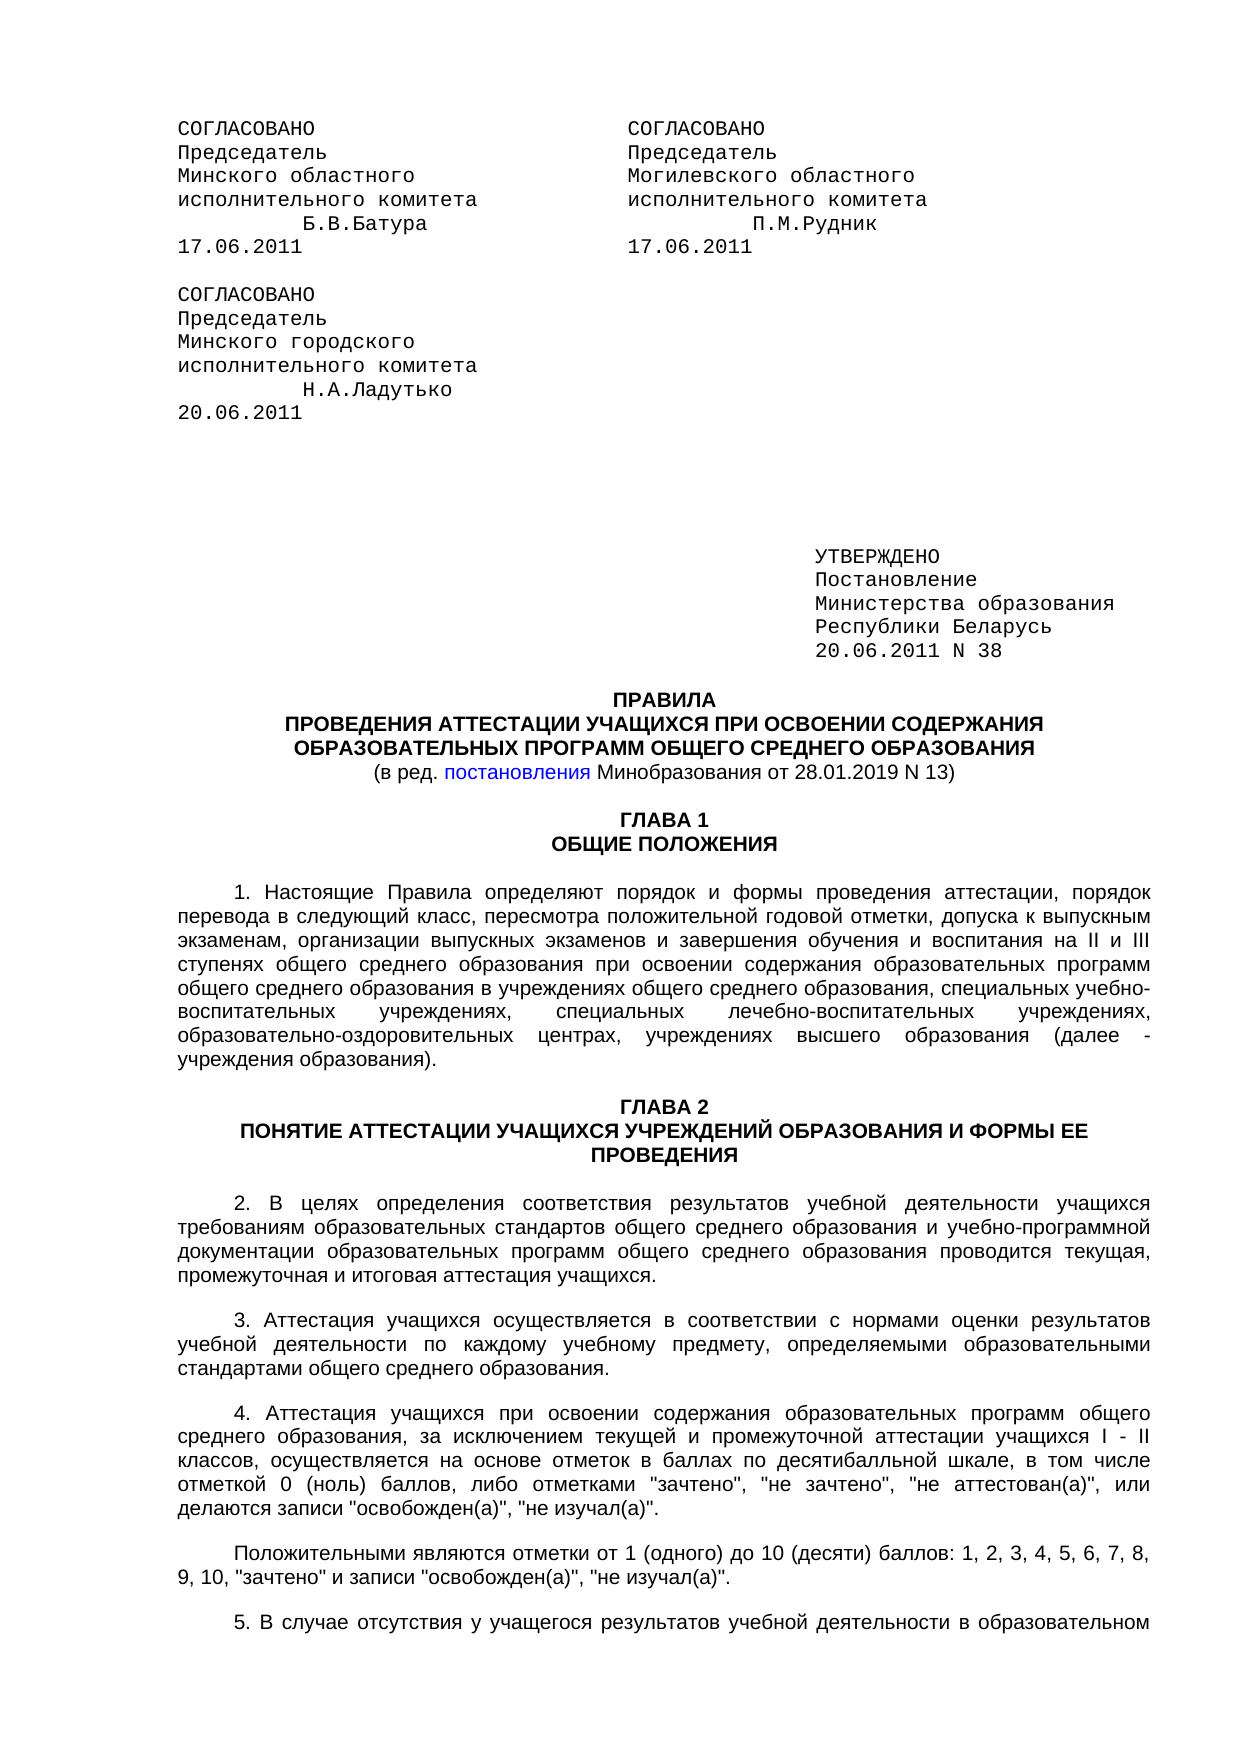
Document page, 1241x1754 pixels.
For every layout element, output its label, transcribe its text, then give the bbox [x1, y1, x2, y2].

text СОГЛАСОВАНО СОГЛАСОВАНО [177, 118, 1152, 142]
text Минского городского [177, 331, 1152, 355]
text ГЛАВА 2 [177, 1095, 1152, 1119]
text Минского областного Могилевского областного [177, 165, 1152, 189]
text исполнительного комитета [177, 355, 1152, 378]
title ПРАВИЛА [177, 688, 1152, 712]
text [177, 189, 1152, 213]
text ПОНЯТИЕ АТТЕСТАЦИИ УЧАЩИХСЯ УЧРЕЖДЕНИЙ ОБРАЗОВАНИЯ И ФОРМЫ ЕЕ ПРОВЕДЕНИЯ [177, 1119, 1152, 1167]
text СОГЛАСОВАНО [177, 284, 1152, 308]
text 17.06.2011 17.06.2011 [177, 236, 1152, 260]
text Положительными являются отметки от 1 (одного) до 10 (десяти) баллов: 1, 2, 3, 4, 5, 6, 7, 8, 9, 10, "зачтено" и записи "освобожден(а)", "не изучал(а)". [177, 1541, 1152, 1589]
text ГЛАВА 1 [177, 808, 1152, 832]
text 20.06.2011 [177, 402, 1152, 426]
text (в ред. постановления Минобразования от 28.01.2019 N 13) [177, 760, 1152, 784]
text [177, 1610, 1152, 1634]
text 2. В целях определения соответствия результатов учебной деятельности учащихся требованиям образовательных стандартов общего среднего образования и учебно-программной документации образовательных программ общего среднего образования проводится текущая, промежуточная и итоговая аттестация учащихся. [177, 1191, 1152, 1287]
text 20.06.2011 N 38 [177, 640, 1152, 664]
text Председатель [177, 308, 1152, 331]
text Председатель Председатель [177, 142, 1152, 165]
text Б.В.Батура П.М.Рудник [177, 213, 1152, 236]
text 4. Аттестация учащихся при освоении содержания образовательных программ общего среднего образования, за исключением текущей и промежуточной аттестации учащихся I - II классов, осуществляется на основе отметок в баллах по десятибалльной шкале, в том числе отметкой 0 (ноль) баллов, либо отметками "зачтено", "не зачтено", "не аттестован(а)", или делаются записи "освобожден(а)", "не изучал(а)". [177, 1400, 1152, 1520]
text 1. Настоящие Правила определяют порядок и формы проведения аттестации, порядок перевода в следующий класс, пересмотра положительной годовой отметки, допуска к выпускным экзаменам, организации выпускных экзаменов и завершения обучения и воспитания на II и III ступенях общего среднего образования при освоении содержания образовательных программ общего среднего образования в учреждениях общего среднего образования, специальных учебно-воспитательных учреждениях, специальных лечебно-воспитательных учреждениях, образовательно-оздоровительных центрах, учреждениях высшего образования (далее - учреждения образования). [177, 879, 1152, 1071]
title ПРОВЕДЕНИЯ АТТЕСТАЦИИ УЧАЩИХСЯ ПРИ ОСВОЕНИИ СОДЕРЖАНИЯ ОБРАЗОВАТЕЛЬНЫХ ПРОГРАММ ОБЩЕГО СРЕДНЕГО ОБРАЗОВАНИЯ [177, 712, 1152, 760]
text 3. Аттестация учащихся осуществляется в соответствии с нормами оценки результатов учебной деятельности по каждому учебному предмету, определяемыми образовательными стандартами общего среднего образования. [177, 1308, 1152, 1379]
text Н.А.Ладутько [177, 378, 1152, 402]
text Республики Беларусь [177, 617, 1152, 640]
text Министерства образования [177, 593, 1152, 617]
text Постановление [177, 569, 1152, 593]
text ОБЩИЕ ПОЛОЖЕНИЯ [177, 832, 1152, 856]
text УТВЕРЖДЕНО [177, 546, 1152, 569]
